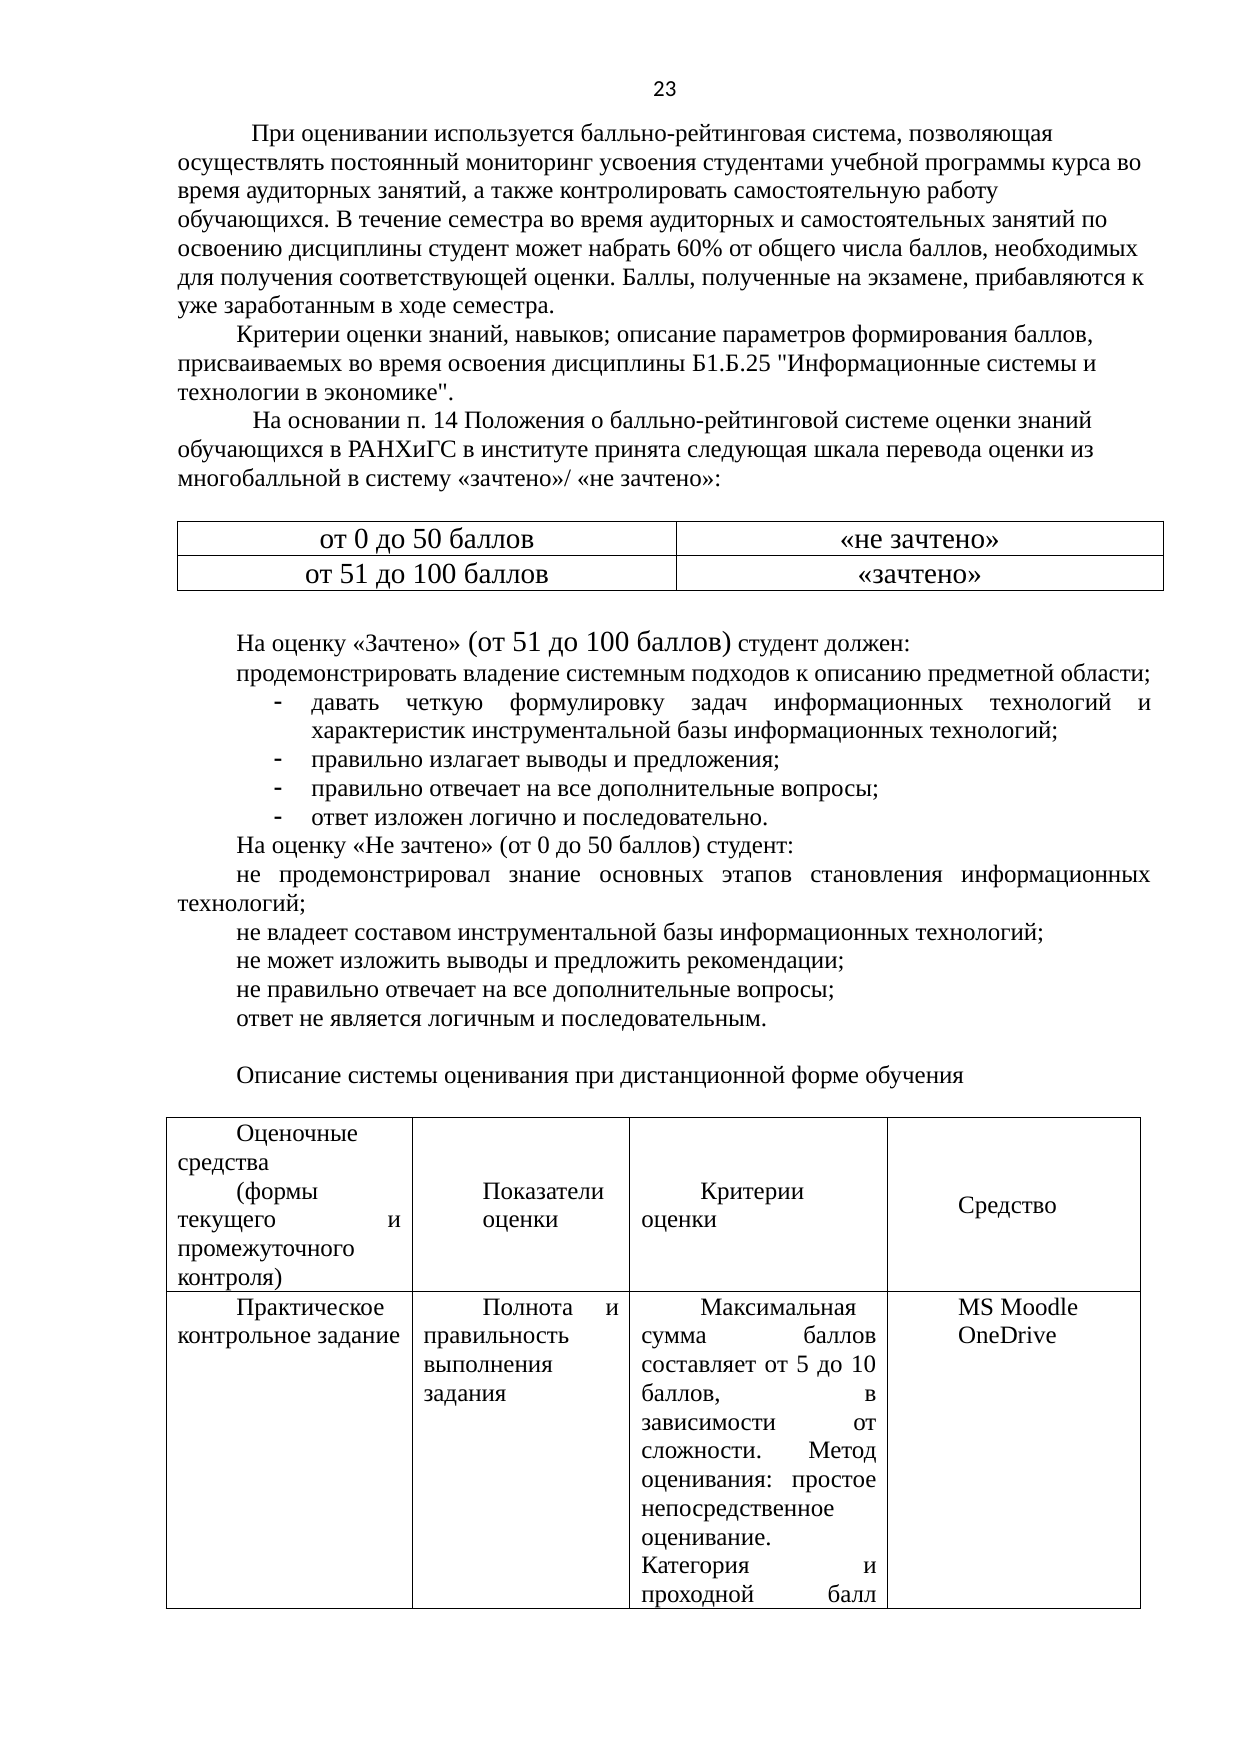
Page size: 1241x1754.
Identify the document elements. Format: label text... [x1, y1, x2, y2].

table_header от 0 до 50 баллов [178, 522, 676, 555]
table_cell «зачтено» [677, 556, 1163, 590]
text На основании п. 14 Положения о балльно-рейтинговой системе оценки знаний обучающихся в РАНХиГС в институте принята следующая шкала перевода оценки из многобалльной в систему «зачтено»/ «не зачтено»: [177, 406, 1152, 492]
list правильно излагает выводы и предложения; [274, 744, 1152, 773]
table_header «не зачтено» [677, 522, 1163, 555]
table_header Средство [888, 1118, 1140, 1291]
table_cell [413, 1292, 629, 1608]
table_header Критерии оценки [630, 1118, 887, 1291]
table_header Оценочные средства (формы текущего и промежуточного контроля) [167, 1118, 412, 1291]
text не владеет составом инструментальной базы информационных технологий; [177, 917, 1152, 945]
table_header Показатели оценки [413, 1118, 629, 1291]
text не может изложить выводы и предложить рекомендации; [177, 945, 1152, 974]
table_cell MS Moodle OneDrive [888, 1292, 1140, 1608]
text Описание системы оценивания при дистанционной форме обучения [177, 1060, 1152, 1088]
text На оценку «Зачтено» (от 51 до 100 баллов) студент должен: [177, 624, 1152, 658]
text Критерии оценки знаний, навыков; описание параметров формирования баллов, присваиваемых во время освоения дисциплины Б1.Б.25 "Информационные системы и технологии в экономике". [177, 319, 1152, 406]
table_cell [167, 1292, 412, 1608]
list давать четкую формулировку задач информационных технологий и характеристик инструментальной базы информационных технологий; [274, 687, 1152, 744]
text продемонстрировать владение системным подходов к описанию предметной области; [177, 658, 1152, 687]
list ответ изложен логично и последовательно. [274, 802, 1152, 830]
text не правильно отвечает на все дополнительные вопросы; [177, 974, 1152, 1003]
text не продемонстрировал знание основных этапов становления информационных технологий; [177, 859, 1152, 917]
text При оценивании используется балльно-рейтинговая система, позволяющая осуществлять постоянный мониторинг усвоения студентами учебной программы курса во время аудиторных занятий, а также контролировать самостоятельную работу обучающихся. В течение семестра во время аудиторных и самостоятельных занятий по освоению дисциплины студент может набрать 60% от общего числа баллов, необходимых для получения соответствующей оценки. Баллы, полученные на экзамене, прибавляются к уже заработанным в ходе семестра. [177, 118, 1152, 319]
text На оценку «Не зачтено» (от 0 до 50 баллов) студент: [177, 830, 1152, 859]
list правильно отвечает на все дополнительные вопросы; [274, 773, 1152, 802]
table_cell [630, 1292, 887, 1608]
text ответ не является логичным и последовательным. [177, 1003, 1152, 1032]
table_cell от 51 до 100 баллов [178, 556, 676, 590]
